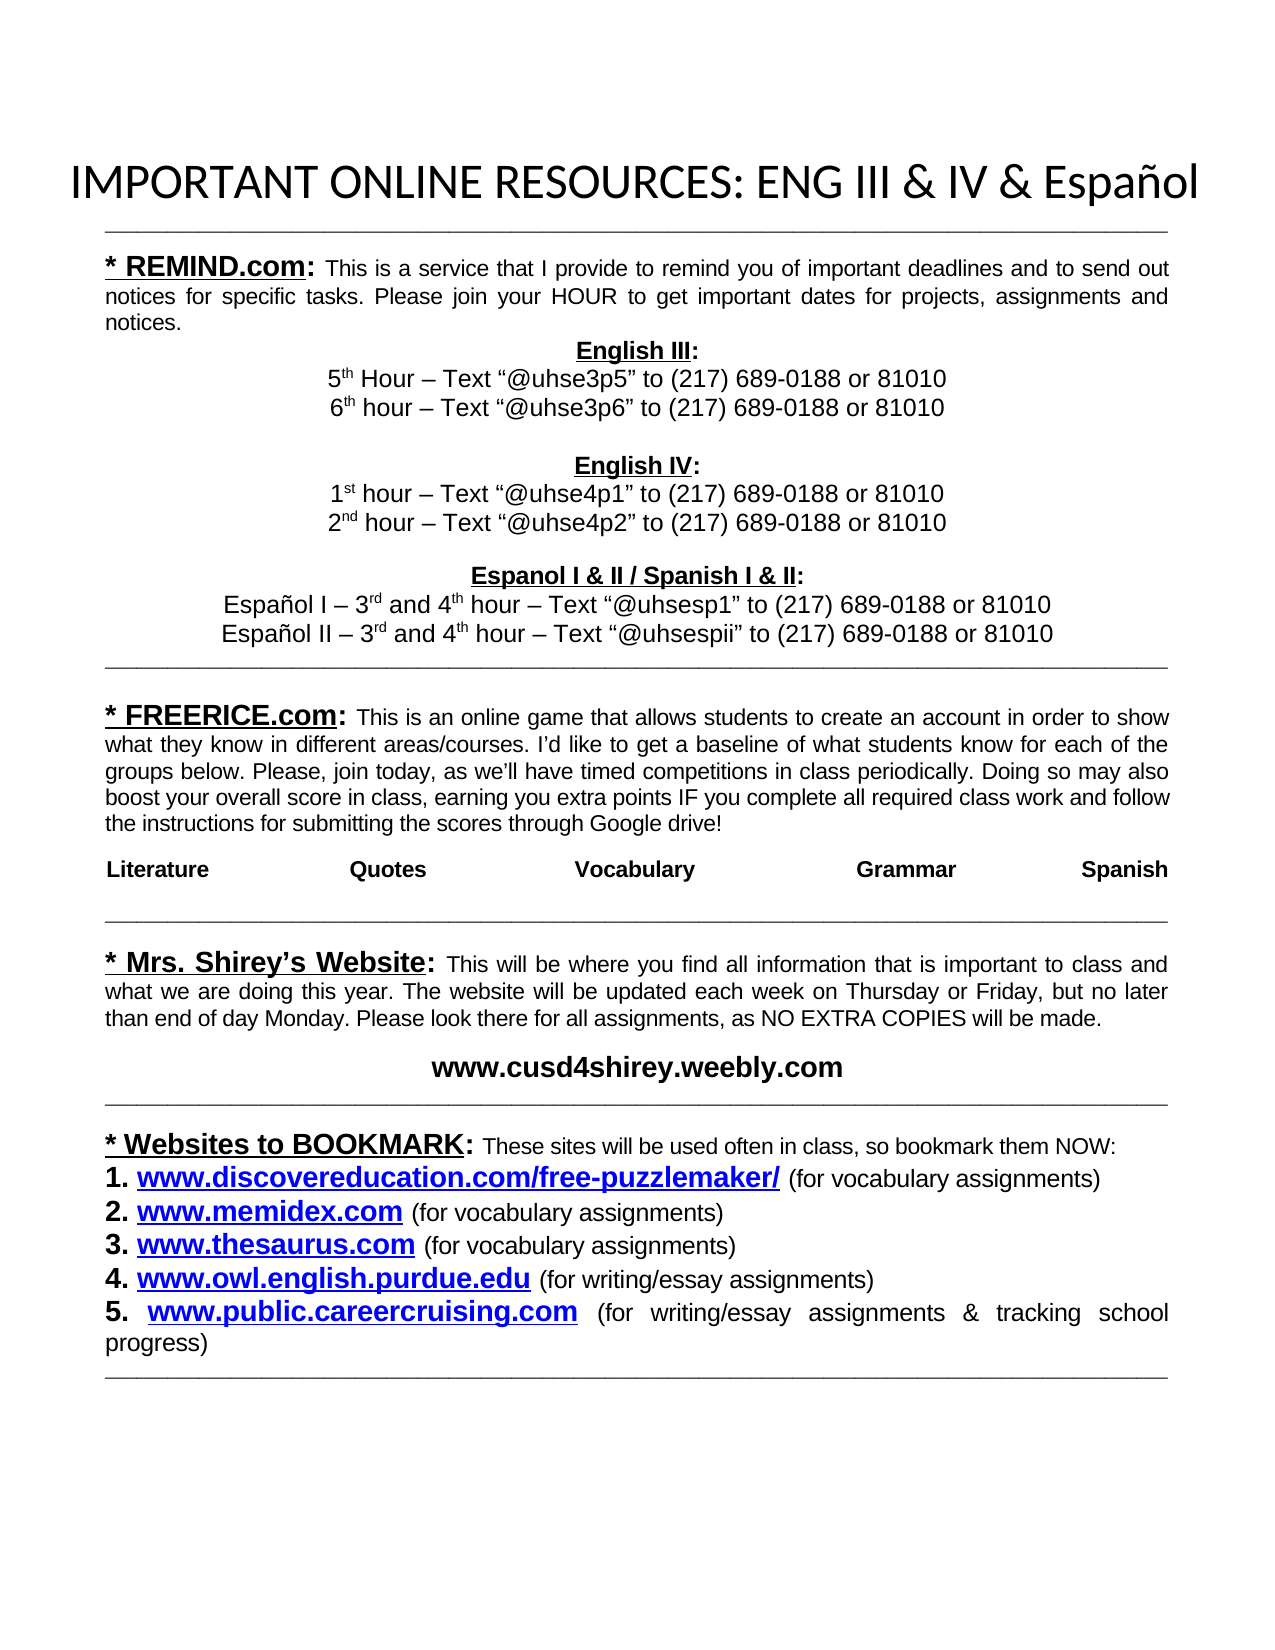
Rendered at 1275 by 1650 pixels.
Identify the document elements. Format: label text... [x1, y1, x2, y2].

text ______________________________________________________________________________________________________ [105, 901, 1170, 925]
text 3. www.thesaurus.com (for vocabulary assignments) [105, 1227, 1170, 1261]
text 5. www.public.careercruising.com (for writing/essay assignments & tracking school progress) [105, 1294, 1170, 1357]
text English IV: [105, 451, 1170, 479]
subtitle 2nd hour – Text “@uhse4p2” to (217) 689-0188 or 81010 [105, 508, 1170, 537]
text 4. www.owl.english.purdue.edu (for writing/essay assignments) [105, 1261, 1170, 1294]
text English III: [105, 336, 1170, 364]
text 1. www.discovereducation.com/free-puzzlemaker/ (for vocabulary assignments) [105, 1160, 1170, 1194]
text Espanol I & II / Spanish I & II: [105, 561, 1170, 590]
text * REMIND.com: This is a service that I provide to remind you of important deadlines and to send out notices for specific tasks. Please join your HOUR to get important dates for projects, assignments and notices. [105, 249, 1170, 336]
subtitle 5th Hour – Text “@uhse3p5” to (217) 689-0188 or 81010 [105, 364, 1170, 393]
text ______________________________________________________________________________________________________ [105, 1357, 1170, 1381]
subtitle Español I – 3rd and 4th hour – Text “@uhsesp1” to (217) 689-0188 or 81010 [105, 590, 1170, 618]
text Literature Quotes Vocabulary Grammar Spanish [105, 856, 1170, 882]
text ______________________________________________________________________________________________________ [105, 211, 1170, 235]
text www.cusd4shirey.weebly.com [105, 1050, 1170, 1083]
text * Mrs. Shirey’s Website: This will be where you find all information that is important to class and what we are doing this year. The website will be updated each week on Thursday or Friday, but no later than end of day Monday. Please look there for all assignments, as NO EXTRA COPIES will be made. [105, 944, 1170, 1031]
text * Websites to BOOKMARK: These sites will be used often in class, so bookmark them NOW: [105, 1127, 1170, 1160]
text 2. www.memidex.com (for vocabulary assignments) [105, 1194, 1170, 1227]
subtitle 6th hour – Text “@uhse3p6” to (217) 689-0188 or 81010 [105, 393, 1170, 422]
text * FREERICE.com: This is an online game that allows students to create an account in order to show what they know in different areas/courses. I’d like to get a baseline of what students know for each of the groups below. Please, join today, as we’ll have timed competitions in class periodically. Doing so may also boost your overall score in class, earning you extra points IF you complete all required class work and follow the instructions for submitting the scores through Google drive! [105, 698, 1170, 837]
subtitle 1st hour – Text “@uhse4p1” to (217) 689-0188 or 81010 [105, 479, 1170, 508]
text ______________________________________________________________________________________________________ [105, 647, 1170, 671]
subtitle Español II – 3rd and 4th hour – Text “@uhsespii” to (217) 689-0188 or 81010 [105, 618, 1170, 647]
text IMPORTANT ONLINE RESOURCES: ENG III & IV & Español [67, 150, 1202, 211]
text ______________________________________________________________________________________________________ [105, 1083, 1170, 1108]
